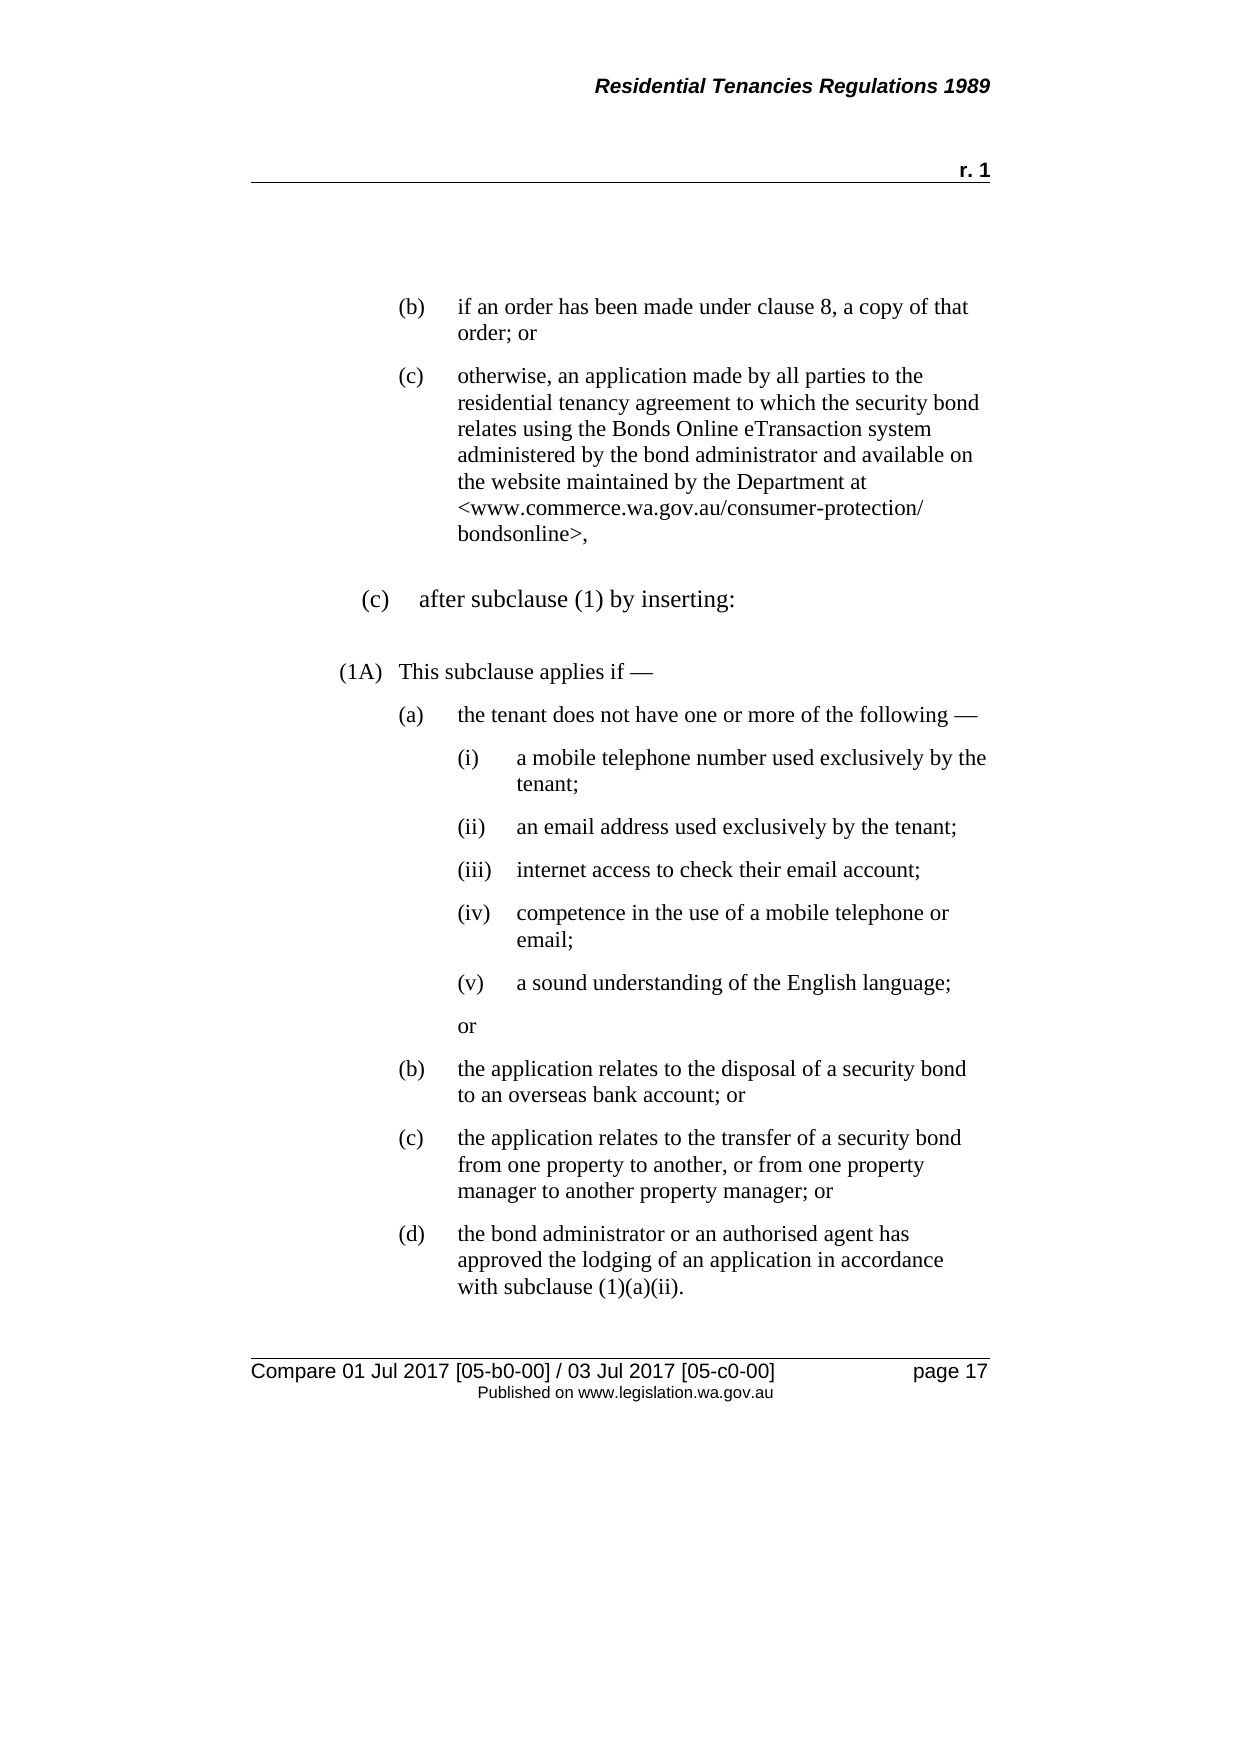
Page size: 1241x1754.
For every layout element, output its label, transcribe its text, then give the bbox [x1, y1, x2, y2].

text (iv) competence in the use of a mobile telephone or email; [457, 899, 990, 952]
text (a) the tenant does not have one or more of the following — [398, 701, 990, 727]
text (d) the bond administrator or an authorised agent has approved the lodging of an application in accordance with subclause (1)(a)(ii). [398, 1220, 990, 1299]
text (v) a sound understanding of the English language; [457, 969, 990, 995]
text (c) after subclause (1) by inserting: [251, 584, 990, 613]
text (c) otherwise, an application made by all parties to the residential tenancy agreement to which the security bond relates using the Bonds Online eTransaction system administered by the bond administrator and available on the website maintained by the Department at <www.commerce.wa.gov.au/consumer-protection/ bondsonline>, [398, 362, 990, 547]
text (b) the application relates to the disposal of a security bond to an overseas bank account; or [398, 1055, 990, 1108]
text (c) the application relates to the transfer of a security bond from one property to another, or from one property manager to another property manager; or [398, 1124, 990, 1203]
text or [457, 1012, 990, 1038]
text (1A) This subclause applies if — [339, 658, 990, 684]
text (b) if an order has been made under clause 8, a copy of that order; or [398, 293, 990, 346]
text (iii) internet access to check their email account; [457, 856, 990, 883]
text (i) a mobile telephone number used exclusively by the tenant; [457, 744, 990, 797]
text (ii) an email address used exclusively by the tenant; [457, 813, 990, 840]
